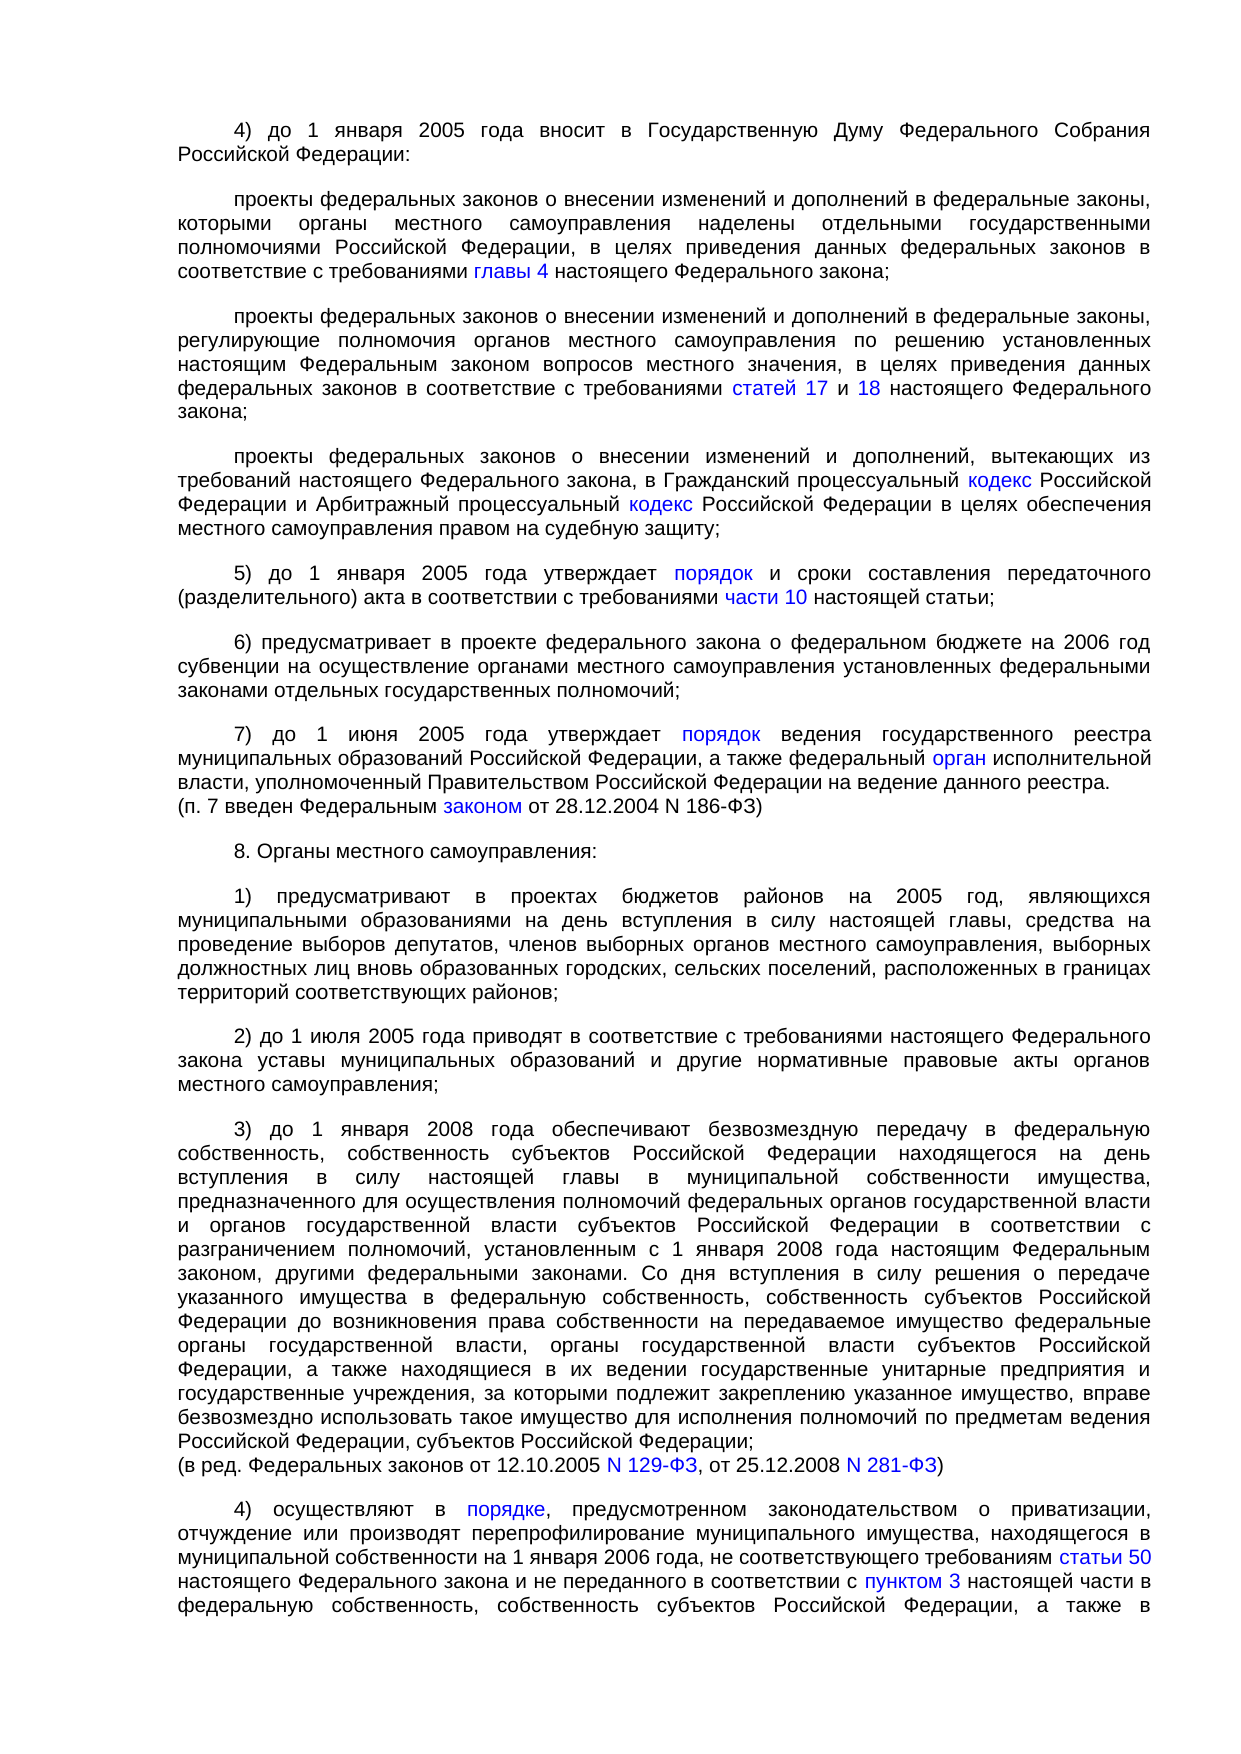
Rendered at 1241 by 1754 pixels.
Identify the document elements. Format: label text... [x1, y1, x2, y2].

text 8. Органы местного самоуправления: [177, 839, 1152, 863]
text (в ред. Федеральных законов от 12.10.2005 N 129-ФЗ, от 25.12.2008 N 281-ФЗ) [177, 1452, 1152, 1476]
text 1) предусматривают в проектах бюджетов районов на 2005 год, являющихся муниципальными образованиями на день вступления в силу настоящей главы, средства на проведение выборов депутатов, членов выборных органов местного самоуправления, выборных должностных лиц вновь образованных городских, сельских поселений, расположенных в границах территорий соответствующих районов; [177, 884, 1152, 1003]
text (п. 7 введен Федеральным законом от 28.12.2004 N 186-ФЗ) [177, 794, 1152, 818]
text 3) до 1 января 2008 года обеспечивают безвозмездную передачу в федеральную собственность, собственность субъектов Российской Федерации находящегося на день вступления в силу настоящей главы в муниципальной собственности имущества, предназначенного для осуществления полномочий федеральных органов государственной власти и органов государственной власти субъектов Российской Федерации в соответствии с разграничением полномочий, установленным с 1 января 2008 года настоящим Федеральным законом, другими федеральными законами. Со дня вступления в силу решения о передаче указанного имущества в федеральную собственность, собственность субъектов Российской Федерации до возникновения права собственности на передаваемое имущество федеральные органы государственной власти, органы государственной власти субъектов Российской Федерации, а также находящиеся в их ведении государственные унитарные предприятия и государственные учреждения, за которыми подлежит закреплению указанное имущество, вправе безвозмездно использовать такое имущество для исполнения полномочий по предметам ведения Российской Федерации, субъектов Российской Федерации; [177, 1117, 1152, 1452]
text 4) до 1 января 2005 года вносит в Государственную Думу Федерального Собрания Российской Федерации: [177, 118, 1152, 166]
text 7) до 1 июня 2005 года утверждает порядок ведения государственного реестра муниципальных образований Российской Федерации, а также федеральный орган исполнительной власти, уполномоченный Правительством Российской Федерации на ведение данного реестра. [177, 722, 1152, 794]
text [177, 1497, 1152, 1617]
text 6) предусматривает в проекте федерального закона о федеральном бюджете на 2006 год субвенции на осуществление органами местного самоуправления установленных федеральными законами отдельных государственных полномочий; [177, 629, 1152, 701]
text 2) до 1 июля 2005 года приводят в соответствие с требованиями настоящего Федерального закона уставы муниципальных образований и другие нормативные правовые акты органов местного самоуправления; [177, 1024, 1152, 1096]
text проекты федеральных законов о внесении изменений и дополнений в федеральные законы, которыми органы местного самоуправления наделены отдельными государственными полномочиями Российской Федерации, в целях приведения данных федеральных законов в соответствие с требованиями главы 4 настоящего Федерального закона; [177, 187, 1152, 283]
text проекты федеральных законов о внесении изменений и дополнений, вытекающих из требований настоящего Федерального закона, в Гражданский процессуальный кодекс Российской Федерации и Арбитражный процессуальный кодекс Российской Федерации в целях обеспечения местного самоуправления правом на судебную защиту; [177, 444, 1152, 540]
text проекты федеральных законов о внесении изменений и дополнений в федеральные законы, регулирующие полномочия органов местного самоуправления по решению установленных настоящим Федеральным законом вопросов местного значения, в целях приведения данных федеральных законов в соответствие с требованиями статей 17 и 18 настоящего Федерального закона; [177, 303, 1152, 423]
text 5) до 1 января 2005 года утверждает порядок и сроки составления передаточного (разделительного) акта в соответствии с требованиями части 10 настоящей статьи; [177, 561, 1152, 609]
